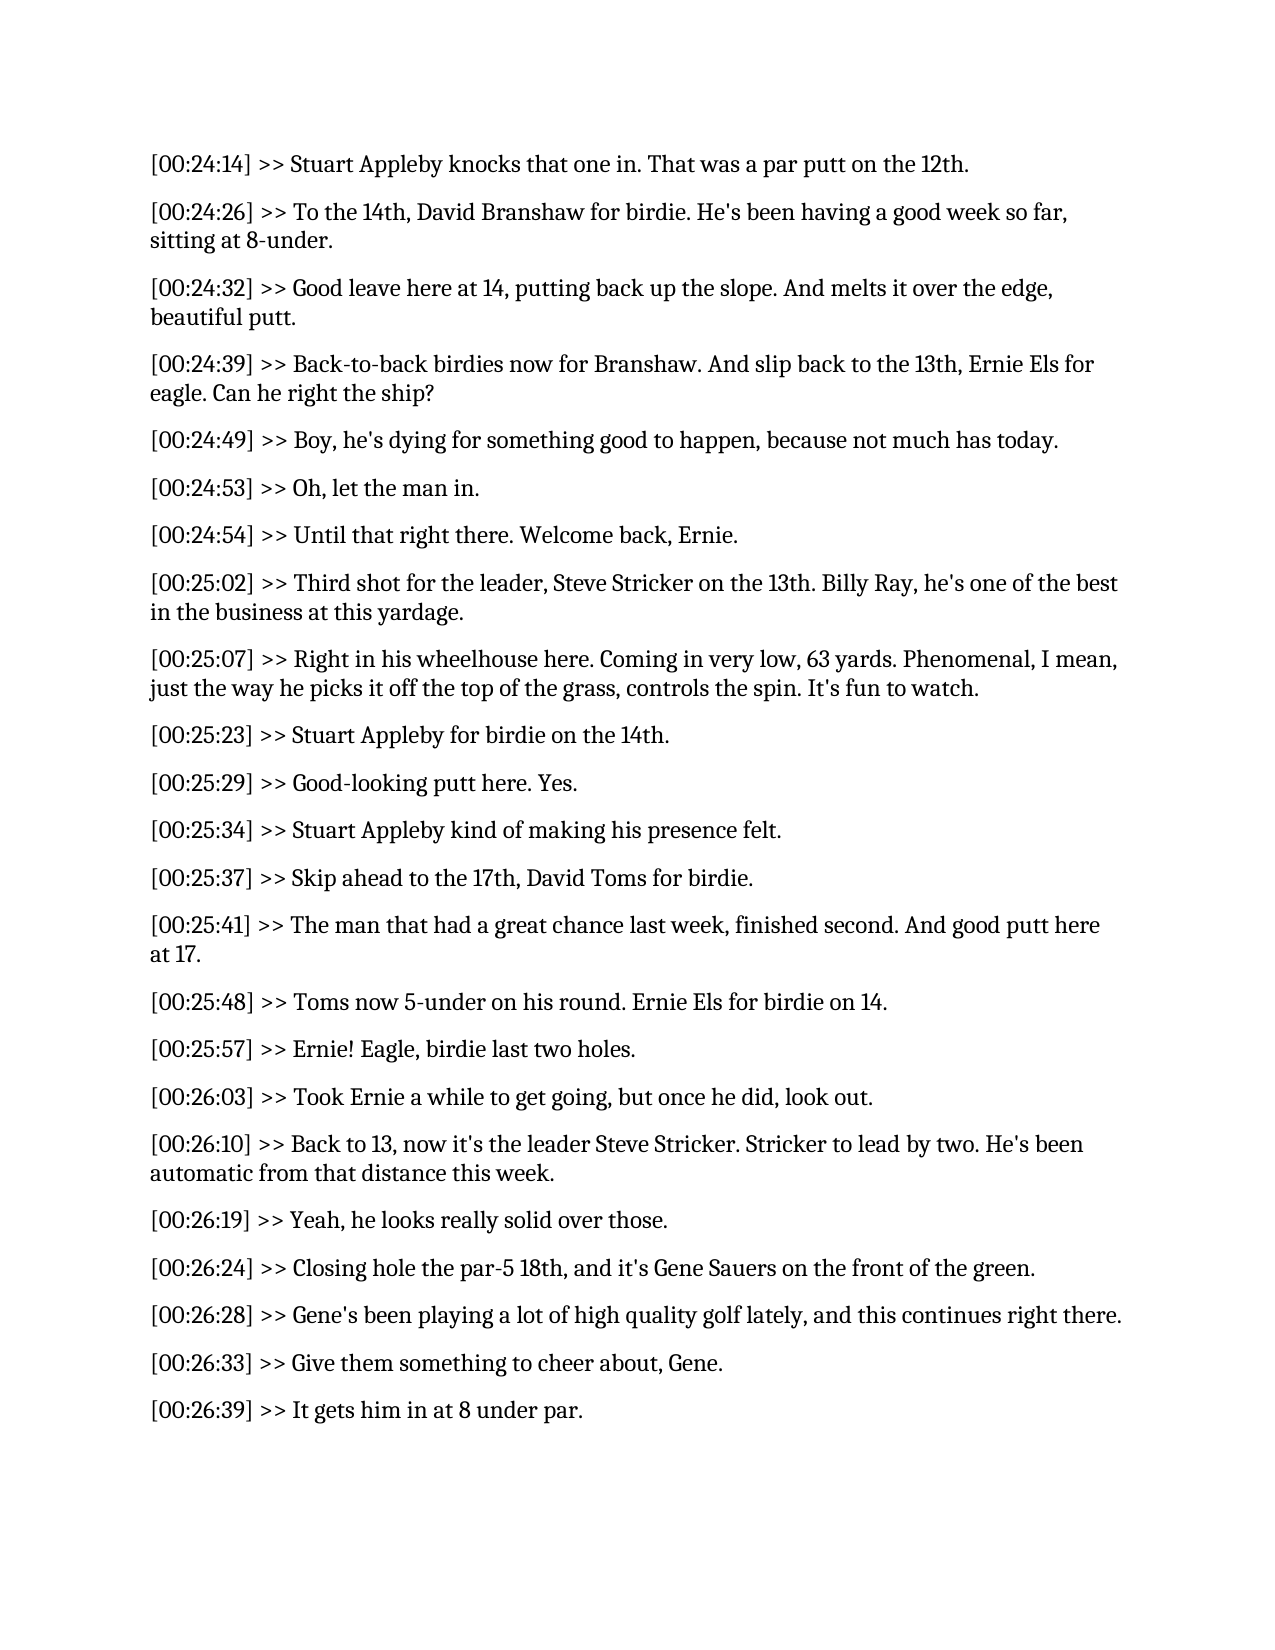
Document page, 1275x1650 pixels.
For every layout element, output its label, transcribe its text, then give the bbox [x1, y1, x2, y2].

text [00:24:14] >> Stuart Appleby knocks that one in. That was a par putt on the 12th. [150, 150, 1125, 179]
text [00:24:54] >> Until that right there. Welcome back, Ernie. [150, 521, 1125, 550]
text [00:26:03] >> Took Ernie a while to get going, but once he did, look out. [150, 1082, 1125, 1111]
text [00:25:34] >> Stuart Appleby kind of making his presence felt. [150, 816, 1125, 845]
text [00:24:53] >> Oh, let the man in. [150, 474, 1125, 502]
text [00:25:07] >> Right in his wheelhouse here. Coming in very low, 63 yards. Phenomenal, I mean, just the way he picks it off the top of the grass, controls the spin. It's fun to watch. [150, 645, 1125, 702]
text [00:26:19] >> Yeah, he looks really solid over those. [150, 1206, 1125, 1235]
text [00:25:02] >> Third shot for the leader, Steve Stricker on the 13th. Billy Ray, he's one of the best in the business at this yardage. [150, 569, 1125, 626]
text [00:25:48] >> Toms now 5-under on his round. Ernie Els for birdie on 14. [150, 987, 1125, 1016]
text [00:26:39] >> It gets him in at 8 under par. [150, 1396, 1125, 1425]
text [00:26:28] >> Gene's been playing a lot of high quality golf lately, and this continues right there. [150, 1301, 1125, 1330]
text [00:25:37] >> Skip ahead to the 17th, David Toms for birdie. [150, 864, 1125, 892]
text [00:26:10] >> Back to 13, now it's the leader Steve Stricker. Stricker to lead by two. He's been automatic from that distance this week. [150, 1130, 1125, 1187]
text [00:24:26] >> To the 14th, David Branshaw for birdie. He's been having a good week so far, sitting at 8-under. [150, 197, 1125, 255]
text [00:25:29] >> Good-looking putt here. Yes. [150, 769, 1125, 797]
text [00:25:41] >> The man that had a great chance last week, finished second. And good putt here at 17. [150, 911, 1125, 969]
text [00:26:24] >> Closing hole the par-5 18th, and it's Gene Sauers on the front of the green. [150, 1254, 1125, 1282]
text [00:24:32] >> Good leave here at 14, putting back up the slope. And melts it over the edge, beautiful putt. [150, 274, 1125, 331]
text [00:25:23] >> Stuart Appleby for birdie on the 14th. [150, 721, 1125, 750]
text [00:24:49] >> Boy, he's dying for something good to happen, because not much has today. [150, 426, 1125, 455]
text [00:26:33] >> Give them something to cheer about, Gene. [150, 1349, 1125, 1377]
text [00:25:57] >> Ernie! Eagle, birdie last two holes. [150, 1035, 1125, 1064]
text [00:24:39] >> Back-to-back birdies now for Branshaw. And slip back to the 13th, Ernie Els for eagle. Can he right the ship? [150, 350, 1125, 407]
